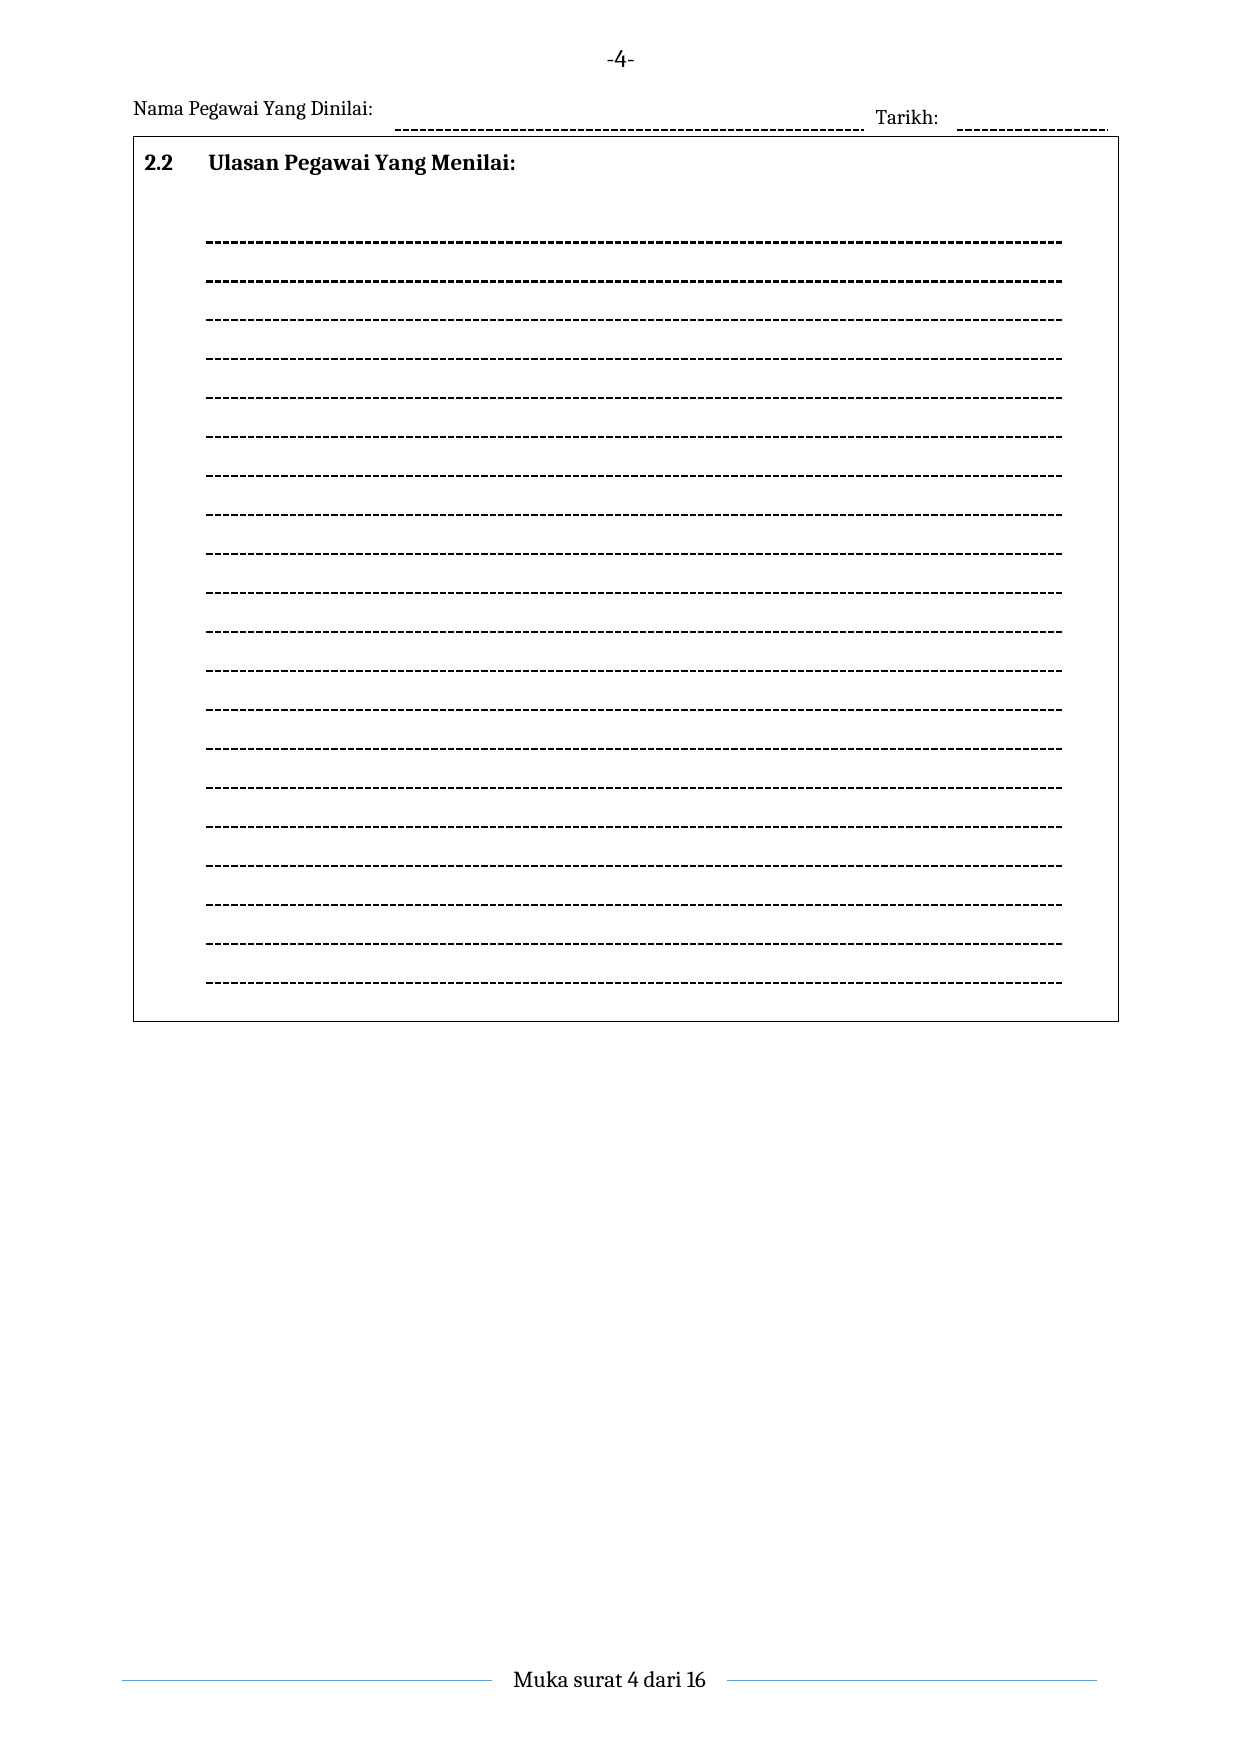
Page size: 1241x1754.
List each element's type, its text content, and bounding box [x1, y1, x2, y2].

table_cell Ulasan Pegawai Yang Menilai: [134, 137, 1118, 1021]
